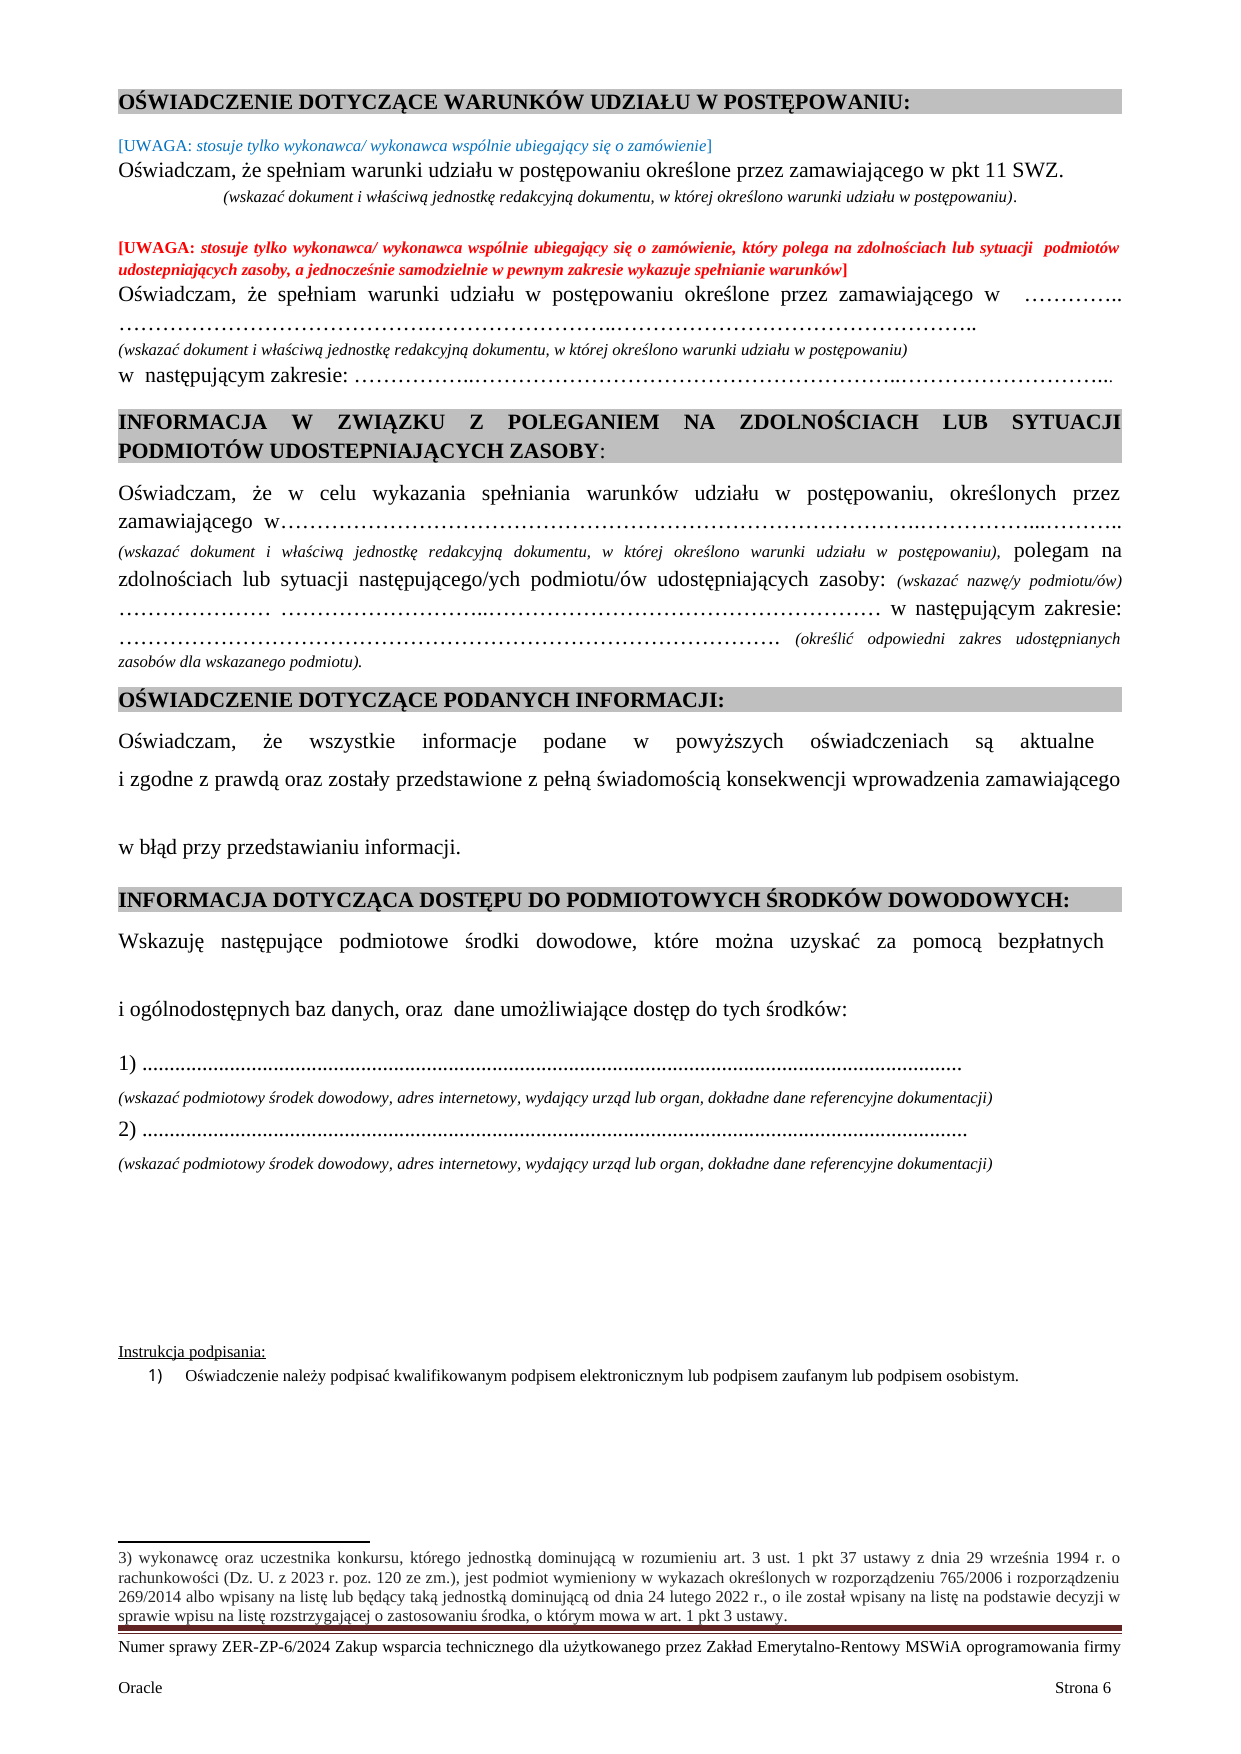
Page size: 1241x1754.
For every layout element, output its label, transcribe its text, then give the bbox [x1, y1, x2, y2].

text Wskazuję następujące podmiotowe środki dowodowe, które można uzyskać za pomocą bezpłatnych i ogólnodostępnych baz danych, oraz dane umożliwiające dostęp do tych środków: [118, 928, 1122, 1026]
text Instrukcja podpisania: [118, 1342, 1122, 1361]
text 1) ...................................................................................................................................................... [118, 1049, 1122, 1075]
text Oświadczam, że wszystkie informacje podane w powyższych oświadczeniach są aktualne i zgodne z prawdą oraz zostały przedstawione z pełną świadomością konsekwencji wprowadzenia zamawiającego w błąd przy przedstawianiu informacji. [118, 728, 1122, 863]
text 2) ....................................................................................................................................................... [118, 1116, 1122, 1141]
text w następującym zakresie: ……………..…………………………………………………..………………………... [118, 362, 1122, 387]
text OŚWIADCZENIE DOTYCZĄCE WARUNKÓW UDZIAŁU W POSTĘPOWANIU: [118, 89, 1122, 114]
text [UWAGA: stosuje tylko wykonawca/ wykonawca wspólnie ubiegający się o zamówienie] [118, 136, 1122, 155]
text (wskazać podmiotowy środek dowodowy, adres internetowy, wydający urząd lub organ, dokładne dane referencyjne dokumentacji) [118, 1154, 1122, 1173]
text Oświadczam, że spełniam warunki udziału w postępowaniu określone przez zamawiającego w pkt 11 SWZ. [118, 157, 1122, 183]
list Oświadczenie należy podpisać kwalifikowanym podpisem elektronicznym lub podpisem zaufanym lub podpisem osobistym. [148, 1363, 1122, 1386]
text Oświadczam, że spełniam warunki udziału w postępowaniu określone przez zamawiającego w …………..…………………………………….……………………..………………………………………….. [118, 281, 1122, 336]
text INFORMACJA W ZWIĄZKU Z POLEGANIEM NA ZDOLNOŚCIACH LUB SYTUACJI PODMIOTÓW UDOSTEPNIAJĄCYCH ZASOBY: [118, 409, 1122, 463]
text Oświadczam, że w celu wykazania spełniania warunków udziału w postępowaniu, określonych przez zamawiającego w…………………………………………………………………………….……………...……….. (wskazać dokument i właściwą jednostkę redakcyjną dokumentu, w której określono warunki udziału w postępowaniu), polegam na zdolnościach lub sytuacji następującego/ych podmiotu/ów udostępniających zasoby: (wskazać nazwę/y podmiotu/ów)………………… ………………………..……………………………………………… w następującym zakresie: ………………………………………………………………………………. (określić odpowiedni zakres udostępnianych zasobów dla wskazanego podmiotu). [118, 479, 1122, 671]
text OŚWIADCZENIE DOTYCZĄCE PODANYCH INFORMACJI: [118, 687, 1122, 712]
text INFORMACJA DOTYCZĄCA DOSTĘPU DO PODMIOTOWYCH ŚRODKÓW DOWODOWYCH: [118, 887, 1122, 912]
text (wskazać dokument i właściwą jednostkę redakcyjną dokumentu, w której określono warunki udziału w postępowaniu) [118, 339, 1122, 358]
text (wskazać podmiotowy środek dowodowy, adres internetowy, wydający urząd lub organ, dokładne dane referencyjne dokumentacji) [118, 1087, 1122, 1107]
text [UWAGA: stosuje tylko wykonawca/ wykonawca wspólnie ubiegający się o zamówienie, który polega na zdolnościach lub sytuacji podmiotów udostepniających zasoby, a jednocześnie samodzielnie w pewnym zakresie wykazuje spełnianie warunków] [118, 237, 1122, 278]
text (wskazać dokument i właściwą jednostkę redakcyjną dokumentu, w której określono warunki udziału w postępowaniu). [118, 186, 1122, 206]
